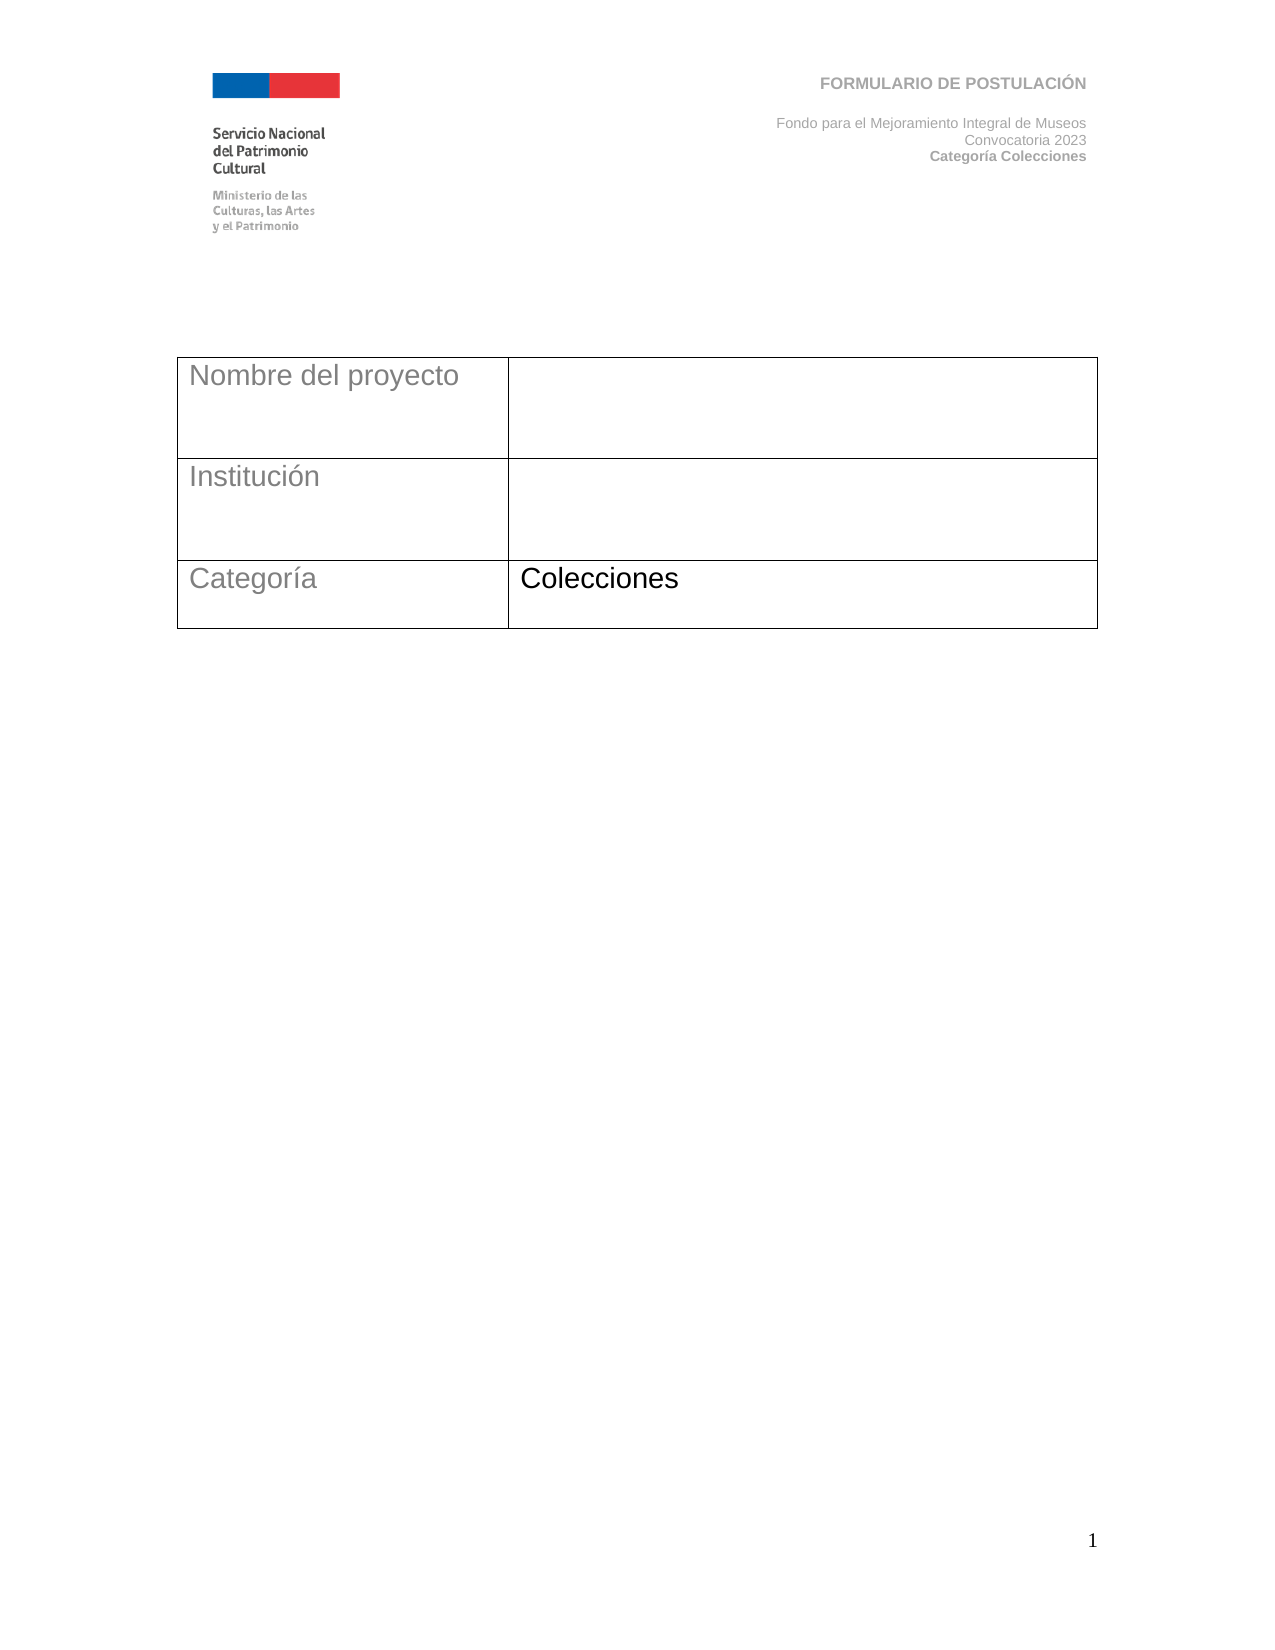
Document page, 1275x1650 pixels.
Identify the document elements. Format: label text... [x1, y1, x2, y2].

table_header Nombre del proyecto [178, 358, 508, 458]
table_header [509, 358, 1097, 458]
picture [188, 73, 366, 254]
table_cell Colecciones [509, 561, 1097, 628]
table_cell Institución [178, 459, 508, 560]
table_cell Categoría [178, 561, 508, 628]
table_cell [509, 459, 1097, 560]
